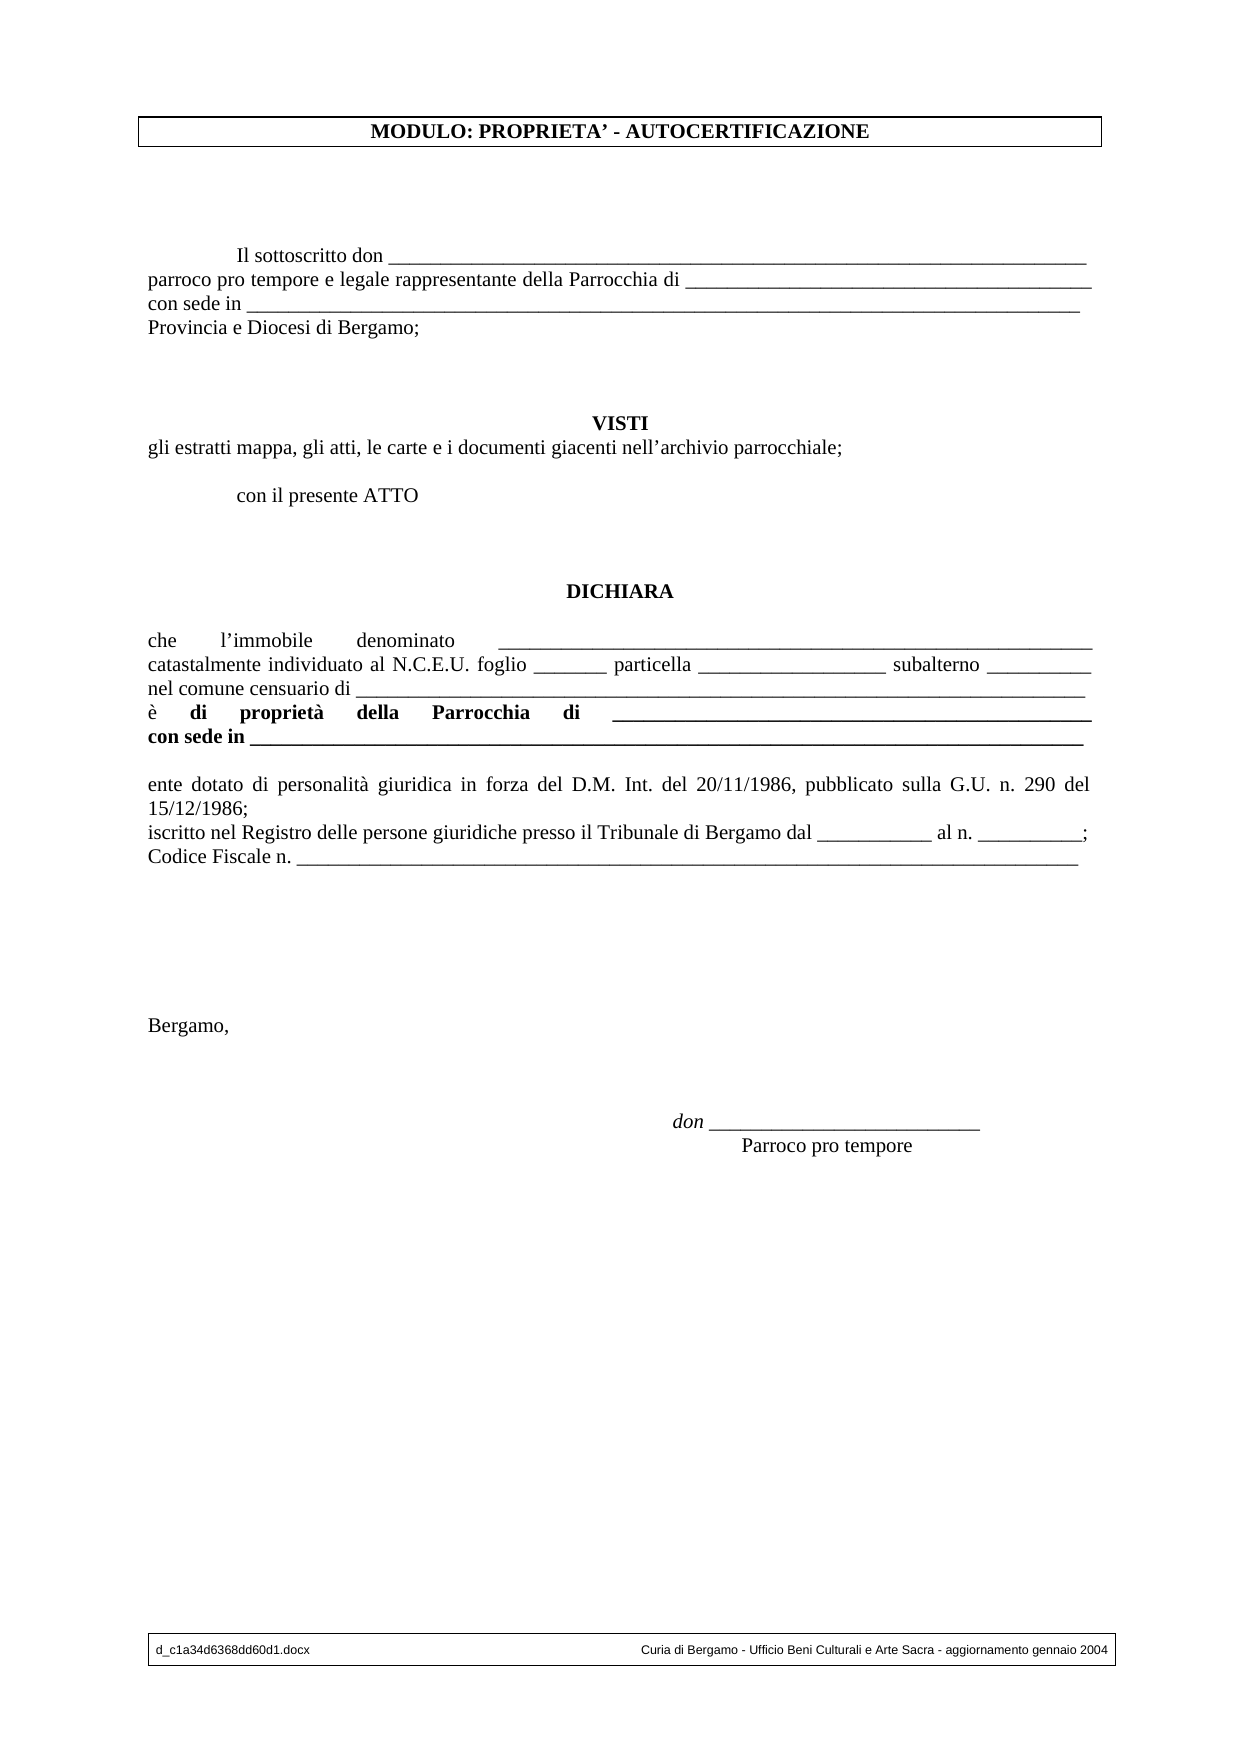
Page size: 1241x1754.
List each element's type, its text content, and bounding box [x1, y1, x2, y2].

text iscritto nel Registro delle persone giuridiche presso il Tribunale di Bergamo dal ___________ al n. __________; [148, 820, 1092, 844]
subtitle DICHIARA [148, 579, 1092, 603]
subtitle don __________________________ [148, 1109, 1092, 1133]
subtitle Il sottoscritto don ___________________________________________________________________ [148, 243, 1092, 267]
subtitle parroco pro tempore e legale rappresentante della Parrocchia di _______________________________________ con sede in ________________________________________________________________________________ [148, 267, 1092, 315]
subtitle MODULO: PROPRIETA’ - AUTOCERTIFICAZIONE [139, 118, 1101, 146]
text ente dotato di personalità giuridica in forza del D.M. Int. del 20/11/1986, pubblicato sulla G.U. n. 290 del 15/12/1986; [148, 772, 1092, 820]
subtitle Parroco pro tempore [148, 1133, 1092, 1157]
text Bergamo, [148, 1012, 1092, 1037]
text Codice Fiscale n. ___________________________________________________________________________ [148, 844, 1092, 868]
text che l’immobile denominato _________________________________________________________ catastalmente individuato al N.C.E.U. foglio _______ particella __________________ subalterno __________ nel comune censuario di ______________________________________________________________________ [148, 627, 1092, 700]
text è di proprietà della Parrocchia di ______________________________________________ con sede in ________________________________________________________________________________ [148, 700, 1092, 748]
subtitle gli estratti mappa, gli atti, le carte e i documenti giacenti nell’archivio parrocchiale; [148, 435, 1092, 459]
subtitle VISTI [148, 411, 1092, 435]
subtitle con il presente ATTO [148, 483, 1092, 507]
subtitle Provincia e Diocesi di Bergamo; [148, 315, 1092, 339]
